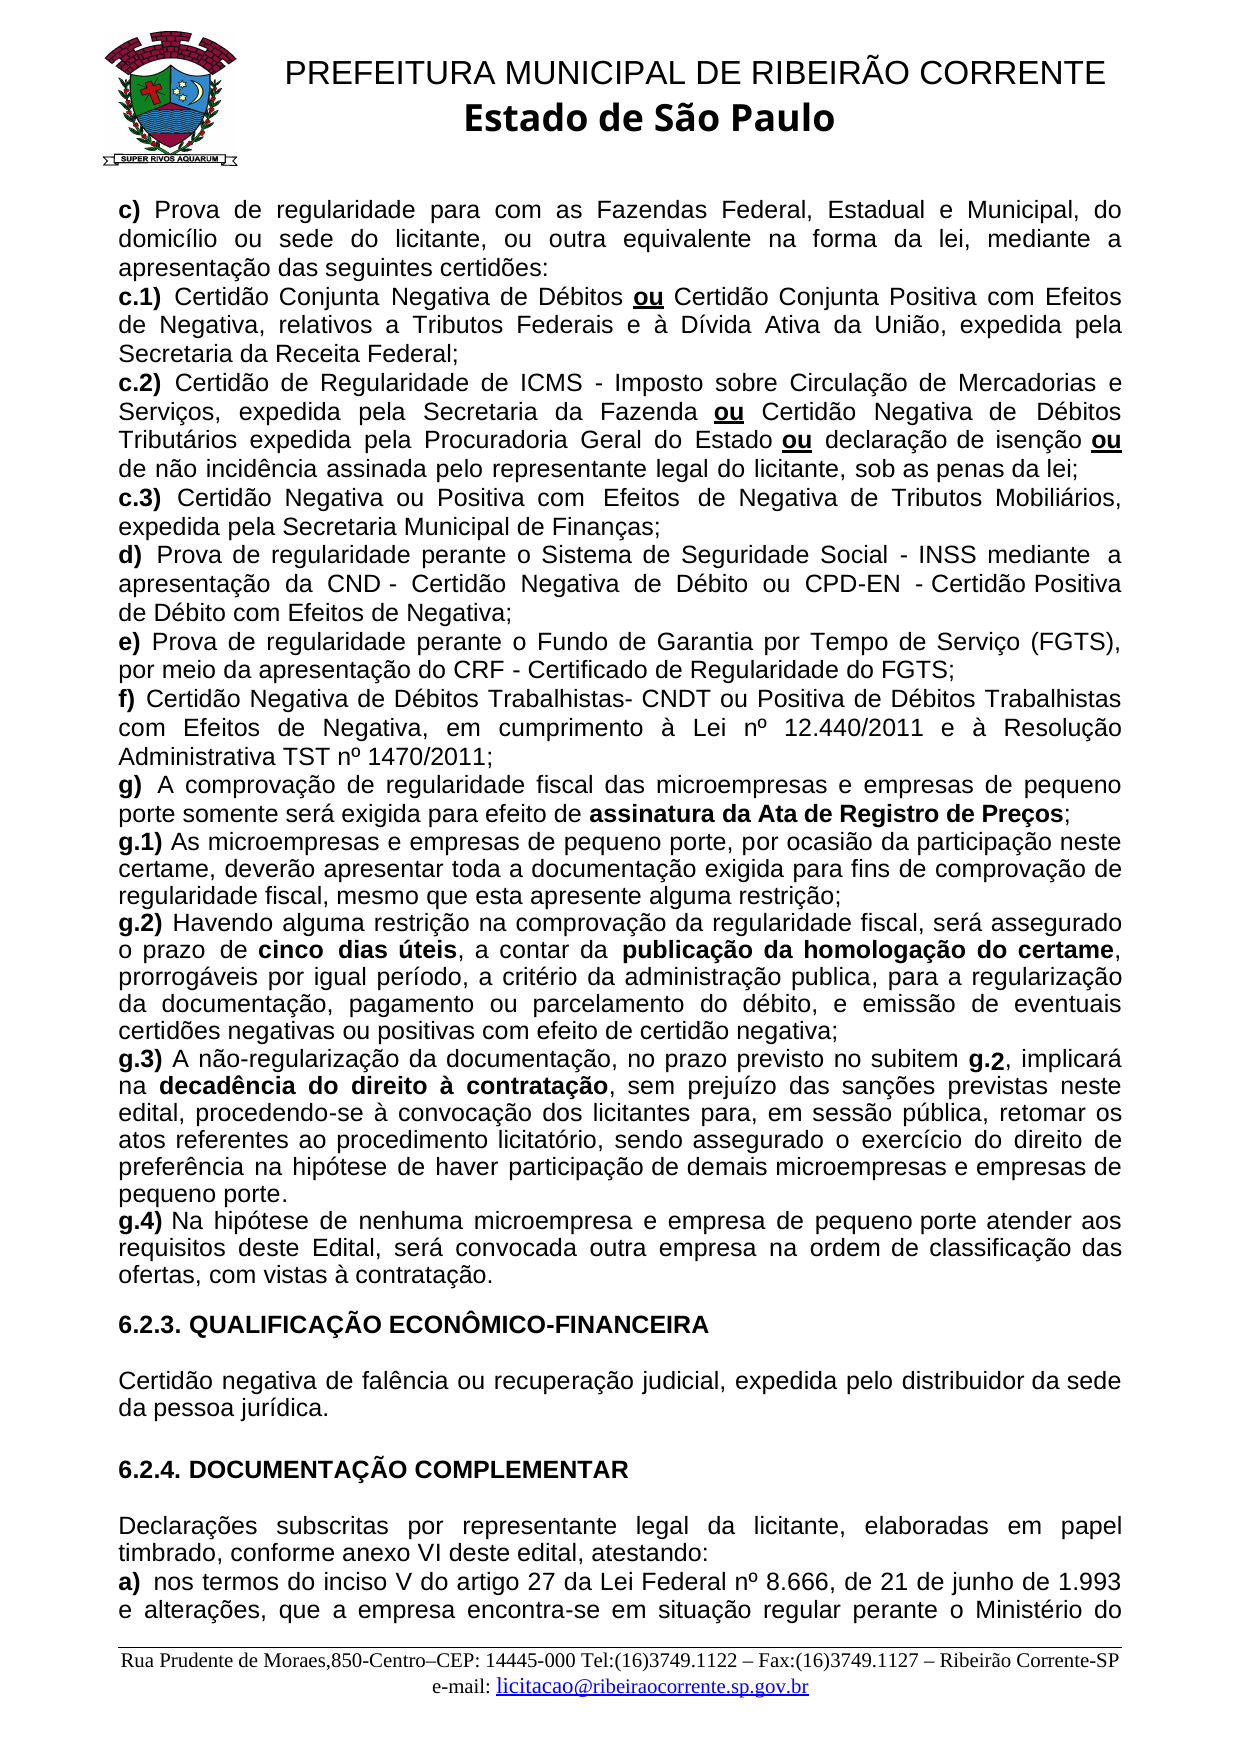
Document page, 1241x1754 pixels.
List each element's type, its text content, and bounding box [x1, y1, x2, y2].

text f) Certidão Negativa de Débitos Trabalhistas- CNDT ou Positiva de Débitos Trabalhistas com Efeitos de Negativa, em cumprimento à Lei nº 12.440/2011 e à Resolução Administrativa TST nº 1470/2011; [118, 684, 1122, 770]
text c) Prova de regularidade para com as Fazendas Federal, Estadual e Municipal, do domicílio ou sede do licitante, ou outra equivalente na forma da lei, mediante a apresentação das seguintes certidões: [118, 195, 1122, 282]
picture [102, 31, 238, 166]
text e) Prova de regularidade perante o Fundo de Garantia por Tempo de Serviço (FGTS), por meio da apresentação do CRF - Certificado de Regularidade do FGTS; [118, 627, 1122, 684]
text d) Prova de regularidade perante o Sistema de Seguridade Social - INSS mediante a apresentação da CND - Certidão Negativa de Débito ou CPD-EN - Certidão Positiva de Débito com Efeitos de Negativa; [118, 540, 1122, 627]
text g.4) Na hipótese de nenhuma microempresa e empresa de pequeno porte atender aos requisitos deste Edital, será convocada outra empresa na ordem de classificação das ofertas, com vistas à contratação. [118, 1208, 1122, 1289]
text g.2) Havendo alguma restrição na comprovação da regularidade fiscal, será assegurado o prazo de cinco dias úteis, a contar da publicação da homologação do certame, prorrogáveis por igual período, a critério da administração publica, para a regularização da documentação, pagamento ou parcelamento do débito, e emissão de eventuais certidões negativas ou positivas com efeito de certidão negativa; [118, 909, 1122, 1045]
text g) A comprovação de regularidade fiscal das microempresas e empresas de pequeno porte somente será exigida para efeito de assinatura da Ata de Registro de Preços; [118, 770, 1122, 828]
text g.1) As microempresas e empresas de pequeno porte, por ocasião da participação neste certame, deverão apresentar toda a documentação exigida para fins de comprovação de regularidade fiscal, mesmo que esta apresente alguma restrição; [118, 828, 1122, 909]
text 6.2.3. QUALIFICAÇÃO ECONÔMICO-FINANCEIRA [118, 1311, 1122, 1339]
text g.3) A não-regularização da documentação, no prazo previsto no subitem g.2, implicará na decadência do direito à contratação, sem prejuízo das sanções previstas neste edital, procedendo-se à convocação dos licitantes para, em sessão pública, retomar os atos referentes ao procedimento licitatório, sendo assegurado o exercício do direito de preferência na hipótese de haver participação de demais microempresas e empresas de pequeno porte. [118, 1045, 1122, 1208]
text Certidão negativa de falência ou recuperação judicial, expedida pelo distribuidor da sede da pessoa jurídica. [118, 1368, 1122, 1422]
text c.1) Certidão Conjunta Negativa de Débitos ou Certidão Conjunta Positiva com Efeitos de Negativa, relativos a Tributos Federais e à Dívida Ativa da União, expedida pela Secretaria da Receita Federal; [118, 282, 1122, 368]
text 6.2.4. DOCUMENTAÇÃO COMPLEMENTAR [118, 1455, 1122, 1484]
text Declarações subscritas por representante legal da licitante, elaboradas em papel timbrado, conforme anexo VI deste edital, atestando: [118, 1512, 1122, 1567]
text c.2) Certidão de Regularidade de ICMS - Imposto sobre Circulação de Mercadorias e Serviços, expedida pela Secretaria da Fazenda ou Certidão Negativa de Débitos Tributários expedida pela Procuradoria Geral do Estado ou declaração de isenção ou de não incidência assinada pelo representante legal do licitante, sob as penas da lei; [118, 368, 1122, 483]
text c.3) Certidão Negativa ou Positiva com Efeitos de Negativa de Tributos Mobiliários, expedida pela Secretaria Municipal de Finanças; [118, 483, 1122, 540]
